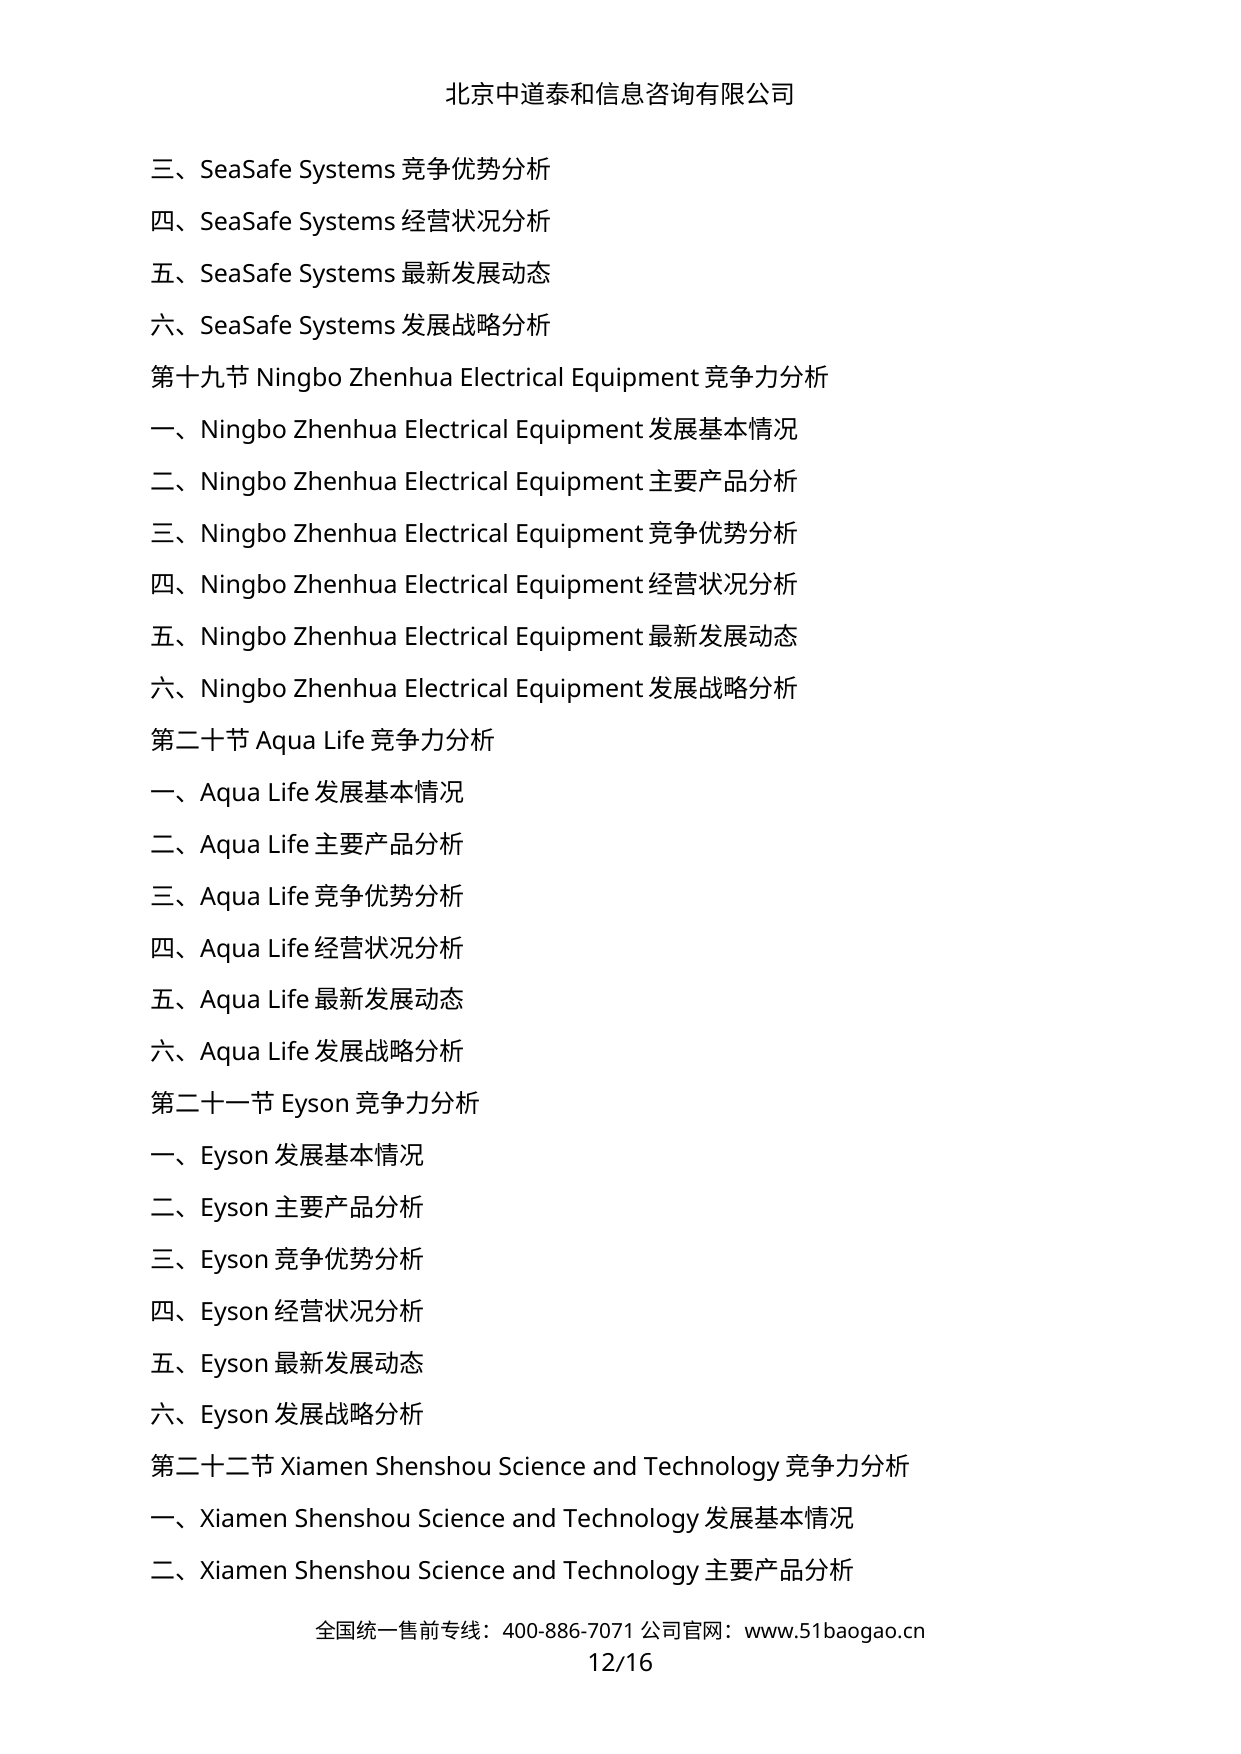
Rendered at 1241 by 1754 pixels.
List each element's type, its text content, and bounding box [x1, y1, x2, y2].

text 六、Ningbo Zhenhua Electrical Equipment发展战略分析 [150, 669, 1090, 705]
text 二、Ningbo Zhenhua Electrical Equipment主要产品分析 [150, 461, 1090, 497]
text 四、SeaSafe Systems经营状况分析 [150, 202, 1090, 238]
text 二、Aqua Life主要产品分析 [150, 824, 1090, 861]
text 六、SeaSafe Systems发展战略分析 [150, 306, 1090, 342]
text 四、Ningbo Zhenhua Electrical Equipment经营状况分析 [150, 565, 1090, 601]
text 一、Xiamen Shenshou Science and Technology发展基本情况 [150, 1499, 1090, 1535]
text 六、Eyson发展战略分析 [150, 1395, 1090, 1431]
text 三、Eyson竞争优势分析 [150, 1239, 1090, 1276]
text 五、Aqua Life最新发展动态 [150, 980, 1090, 1016]
text 第二十一节 Eyson竞争力分析 [150, 1084, 1090, 1120]
text 第十九节 Ningbo Zhenhua Electrical Equipment竞争力分析 [150, 357, 1090, 394]
text 五、Ningbo Zhenhua Electrical Equipment最新发展动态 [150, 617, 1090, 653]
text 第二十二节 Xiamen Shenshou Science and Technology竞争力分析 [150, 1447, 1090, 1483]
text 三、SeaSafe Systems竞争优势分析 [150, 150, 1090, 186]
text 一、Ningbo Zhenhua Electrical Equipment发展基本情况 [150, 409, 1090, 446]
text 一、Eyson发展基本情况 [150, 1136, 1090, 1172]
text 六、Aqua Life发展战略分析 [150, 1032, 1090, 1068]
text 三、Ningbo Zhenhua Electrical Equipment竞争优势分析 [150, 513, 1090, 549]
text 四、Aqua Life经营状况分析 [150, 928, 1090, 964]
text 五、Eyson最新发展动态 [150, 1343, 1090, 1379]
text 五、SeaSafe Systems最新发展动态 [150, 254, 1090, 290]
text 二、Xiamen Shenshou Science and Technology主要产品分析 [150, 1551, 1090, 1587]
text 四、Eyson经营状况分析 [150, 1291, 1090, 1327]
text 二、Eyson主要产品分析 [150, 1187, 1090, 1224]
text 三、Aqua Life竞争优势分析 [150, 876, 1090, 912]
text 第二十节 Aqua Life竞争力分析 [150, 721, 1090, 757]
text 一、Aqua Life发展基本情况 [150, 772, 1090, 809]
